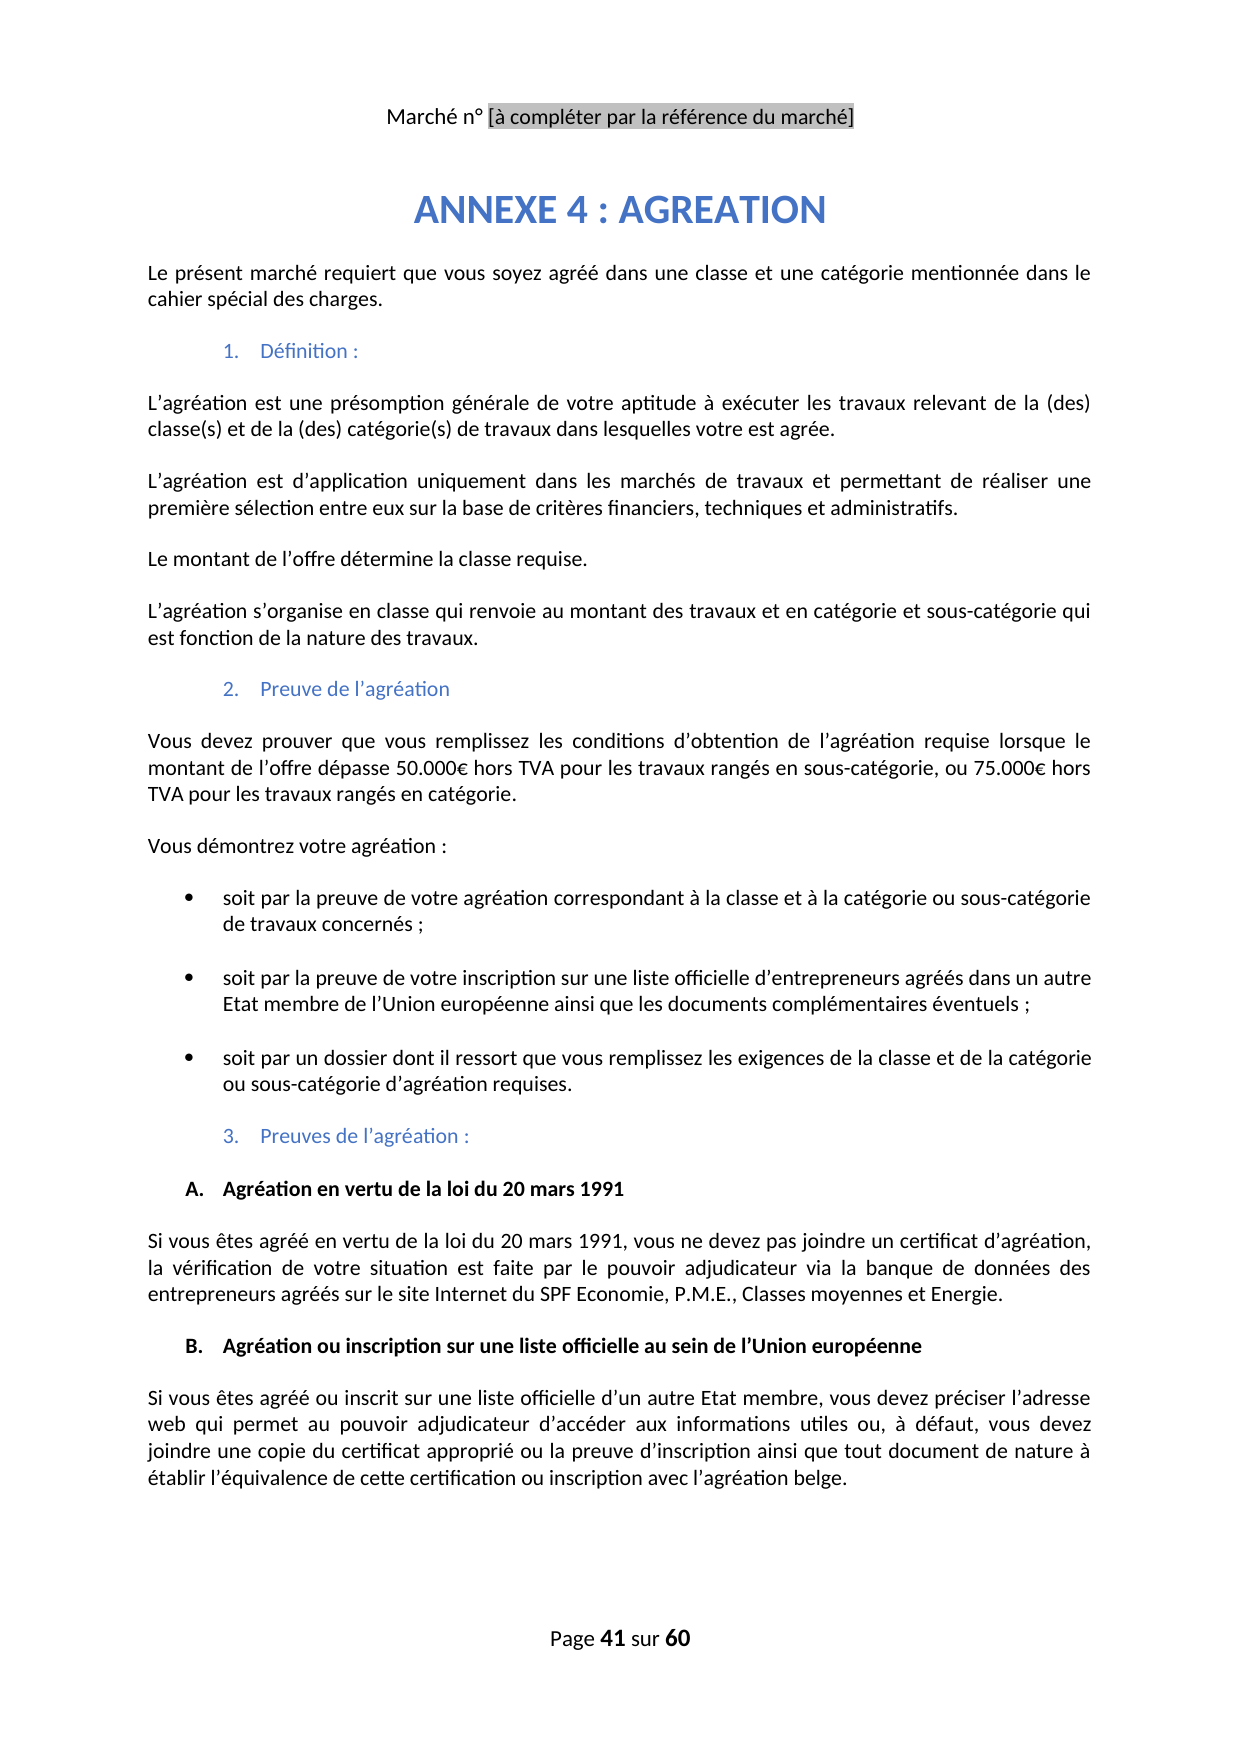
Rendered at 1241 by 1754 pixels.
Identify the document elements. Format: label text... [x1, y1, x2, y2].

list Preuves de l’agréation : [223, 1122, 1093, 1149]
list Agréation en vertu de la loi du 20 mars 1991 [185, 1175, 1093, 1202]
text Vous démontrez votre agréation : [148, 832, 1093, 859]
list soit par la preuve de votre agréation correspondant à la classe et à la catégorie ou sous-catégorie de travaux concernés ; [185, 884, 1093, 937]
text Si vous êtes agréé ou inscrit sur une liste officielle d’un autre Etat membre, vous devez préciser l’adresse web qui permet au pouvoir adjudicateur d’accéder aux informations utiles ou, à défaut, vous devez joindre une copie du certificat approprié ou la preuve d’inscription ainsi que tout document de nature à établir l’équivalence de cette certification ou inscription avec l’agréation belge. [148, 1384, 1093, 1490]
list Agréation ou inscription sur une liste officielle au sein de l’Union européenne [185, 1332, 1093, 1359]
list soit par un dossier dont il ressort que vous remplissez les exigences de la classe et de la catégorie ou sous-catégorie d’agréation requises. [185, 1044, 1093, 1097]
list Définition : [223, 337, 1093, 364]
text L’agréation est d’application uniquement dans les marchés de travaux et permettant de réaliser une première sélection entre eux sur la base de critères financiers, techniques et administratifs. [148, 467, 1093, 520]
text Si vous êtes agréé en vertu de la loi du 20 mars 1991, vous ne devez pas joindre un certificat d’agréation, la vérification de votre situation est faite par le pouvoir adjudicateur via la banque de données des entrepreneurs agréés sur le site Internet du SPF Economie, P.M.E., Classes moyennes et Energie. [148, 1227, 1093, 1307]
list Preuve de l’agréation [223, 675, 1093, 702]
text L’agréation est une présomption générale de votre aptitude à exécuter les travaux relevant de la (des) classe(s) et de la (des) catégorie(s) de travaux dans lesquelles votre est agrée. [148, 389, 1093, 442]
subtitle ANNEXE 4 : AGREATION [148, 183, 1093, 234]
list soit par la preuve de votre inscription sur une liste officielle d’entrepreneurs agréés dans un autre Etat membre de l’Union européenne ainsi que les documents complémentaires éventuels ; [185, 964, 1093, 1017]
text Vous devez prouver que vous remplissez les conditions d’obtention de l’agréation requise lorsque le montant de l’offre dépasse 50.000€ hors TVA pour les travaux rangés en sous-catégorie, ou 75.000€ hors TVA pour les travaux rangés en catégorie. [148, 727, 1093, 807]
text Le montant de l’offre détermine la classe requise. [148, 545, 1093, 572]
text L’agréation s’organise en classe qui renvoie au montant des travaux et en catégorie et sous-catégorie qui est fonction de la nature des travaux. [148, 597, 1093, 650]
text Le présent marché requiert que vous soyez agréé dans une classe et une catégorie mentionnée dans le cahier spécial des charges. [148, 259, 1093, 312]
